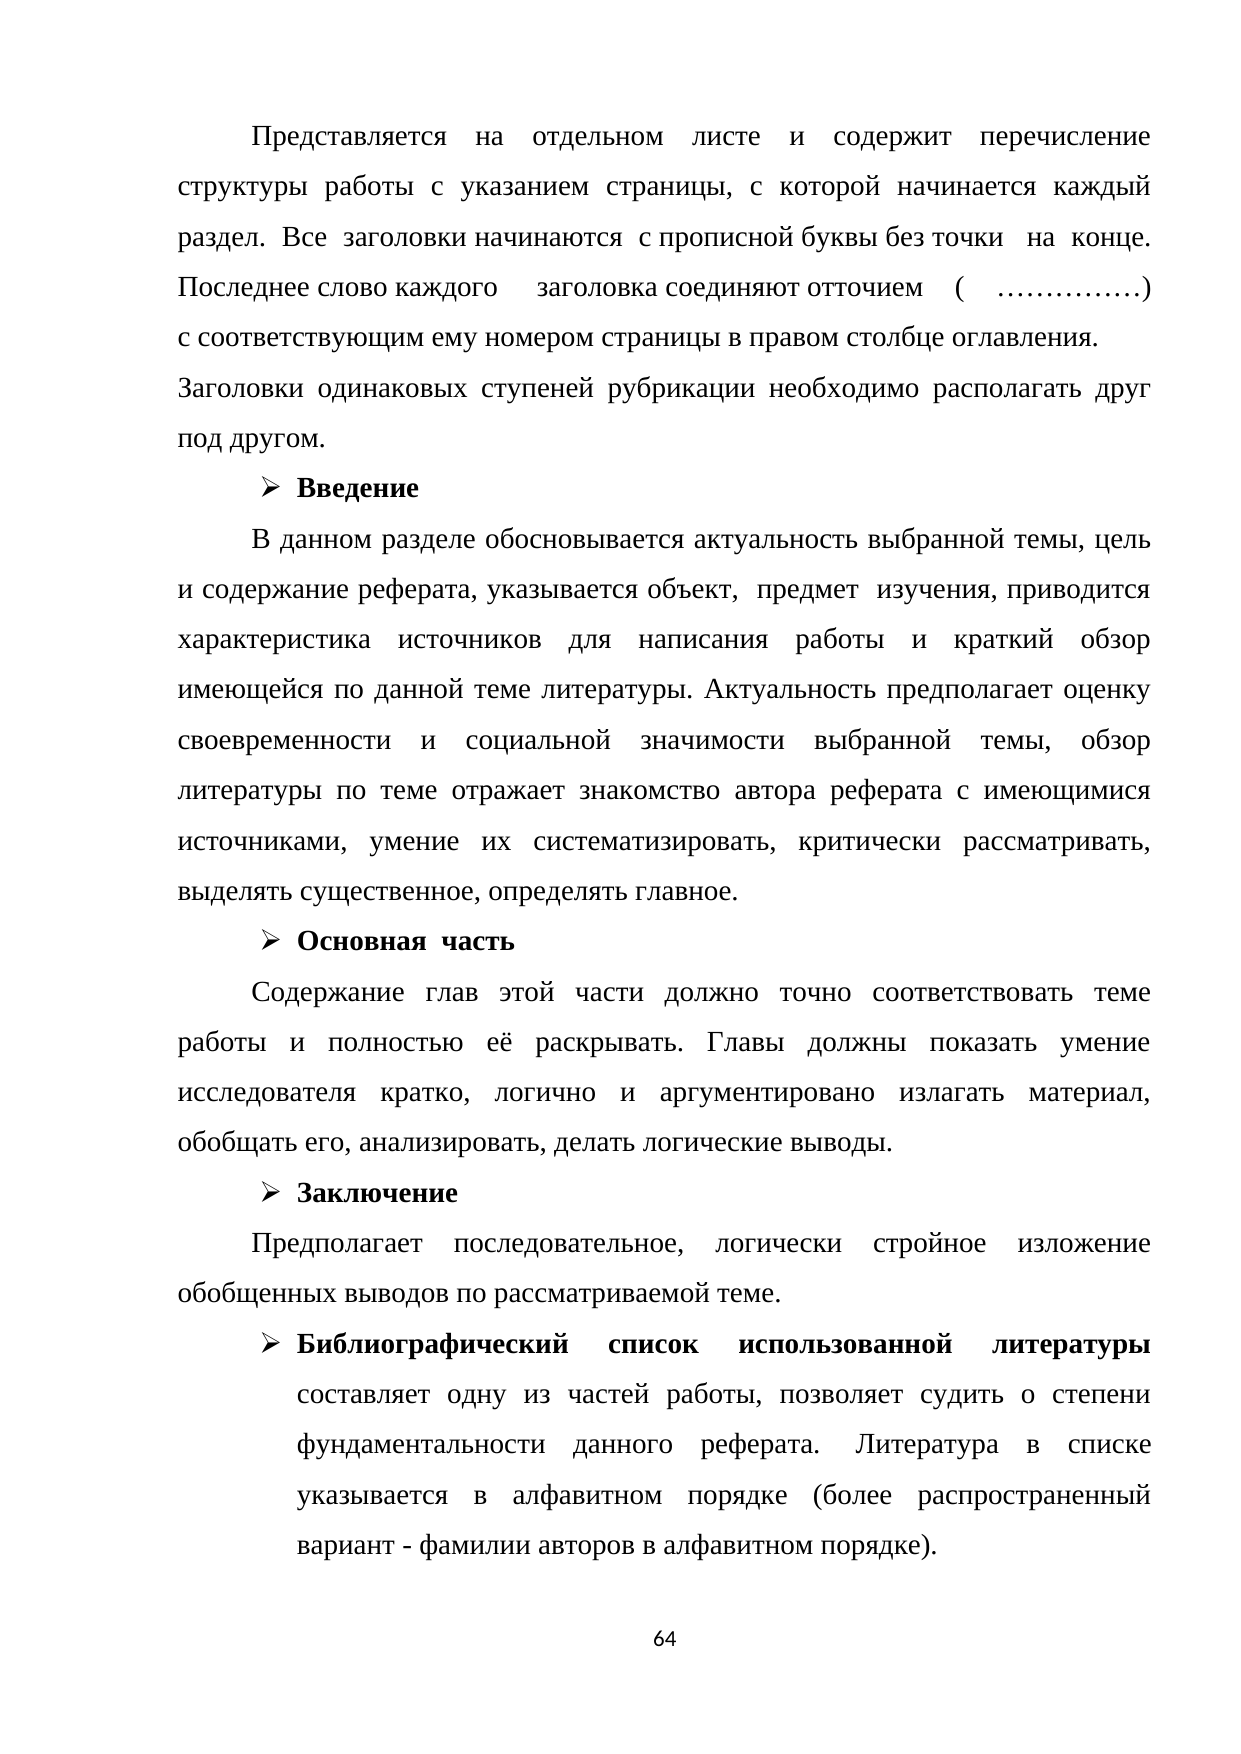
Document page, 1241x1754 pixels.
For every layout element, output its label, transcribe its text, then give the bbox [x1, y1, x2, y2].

list Основная часть [259, 923, 1152, 957]
text В данном разделе обосновывается актуальность выбранной темы, цель и содержание реферата, указывается объект, предмет изучения, приводится характеристика источников для написания работы и краткий обзор имеющейся по данной теме литературы. Актуальность предполагает оценку своевременности и социальной значимости выбранной темы, обзор литературы по теме отражает знакомство автора реферата с имеющимися источниками, умение их систематизировать, критически рассматривать, выделять существенное, определять главное. [177, 521, 1152, 906]
text Представляется на отдельном листе и содержит перечисление структуры работы с указанием страницы, с которой начинается каждый раздел. Все заголовки начинаются с прописной буквы без точки на конце. Последнее слово каждого заголовка соединяют отточием ( ……………) с соответствующим ему номером страницы в правом столбце оглавления. [177, 118, 1152, 353]
list Введение [259, 470, 1152, 504]
text Предполагает последовательное, логически стройное изложение обобщенных выводов по рассматриваемой теме. [177, 1225, 1152, 1309]
text Заголовки одинаковых ступеней рубрикации необходимо располагать друг под другом. [177, 370, 1152, 453]
list Заключение [259, 1175, 1152, 1208]
text Содержание глав этой части должно точно соответствовать теме работы и полностью её раскрывать. Главы должны показать умение исследователя кратко, логично и аргументировано излагать материал, обобщать его, анализировать, делать логические выводы. [177, 974, 1152, 1158]
list Библиографический список использованной литературы составляет одну из частей работы, позволяет судить о степени фундаментальности данного реферата. Литература в списке указывается в алфавитном порядке (более распространенный вариант - фамилии авторов в алфавитном порядке). [259, 1326, 1152, 1561]
